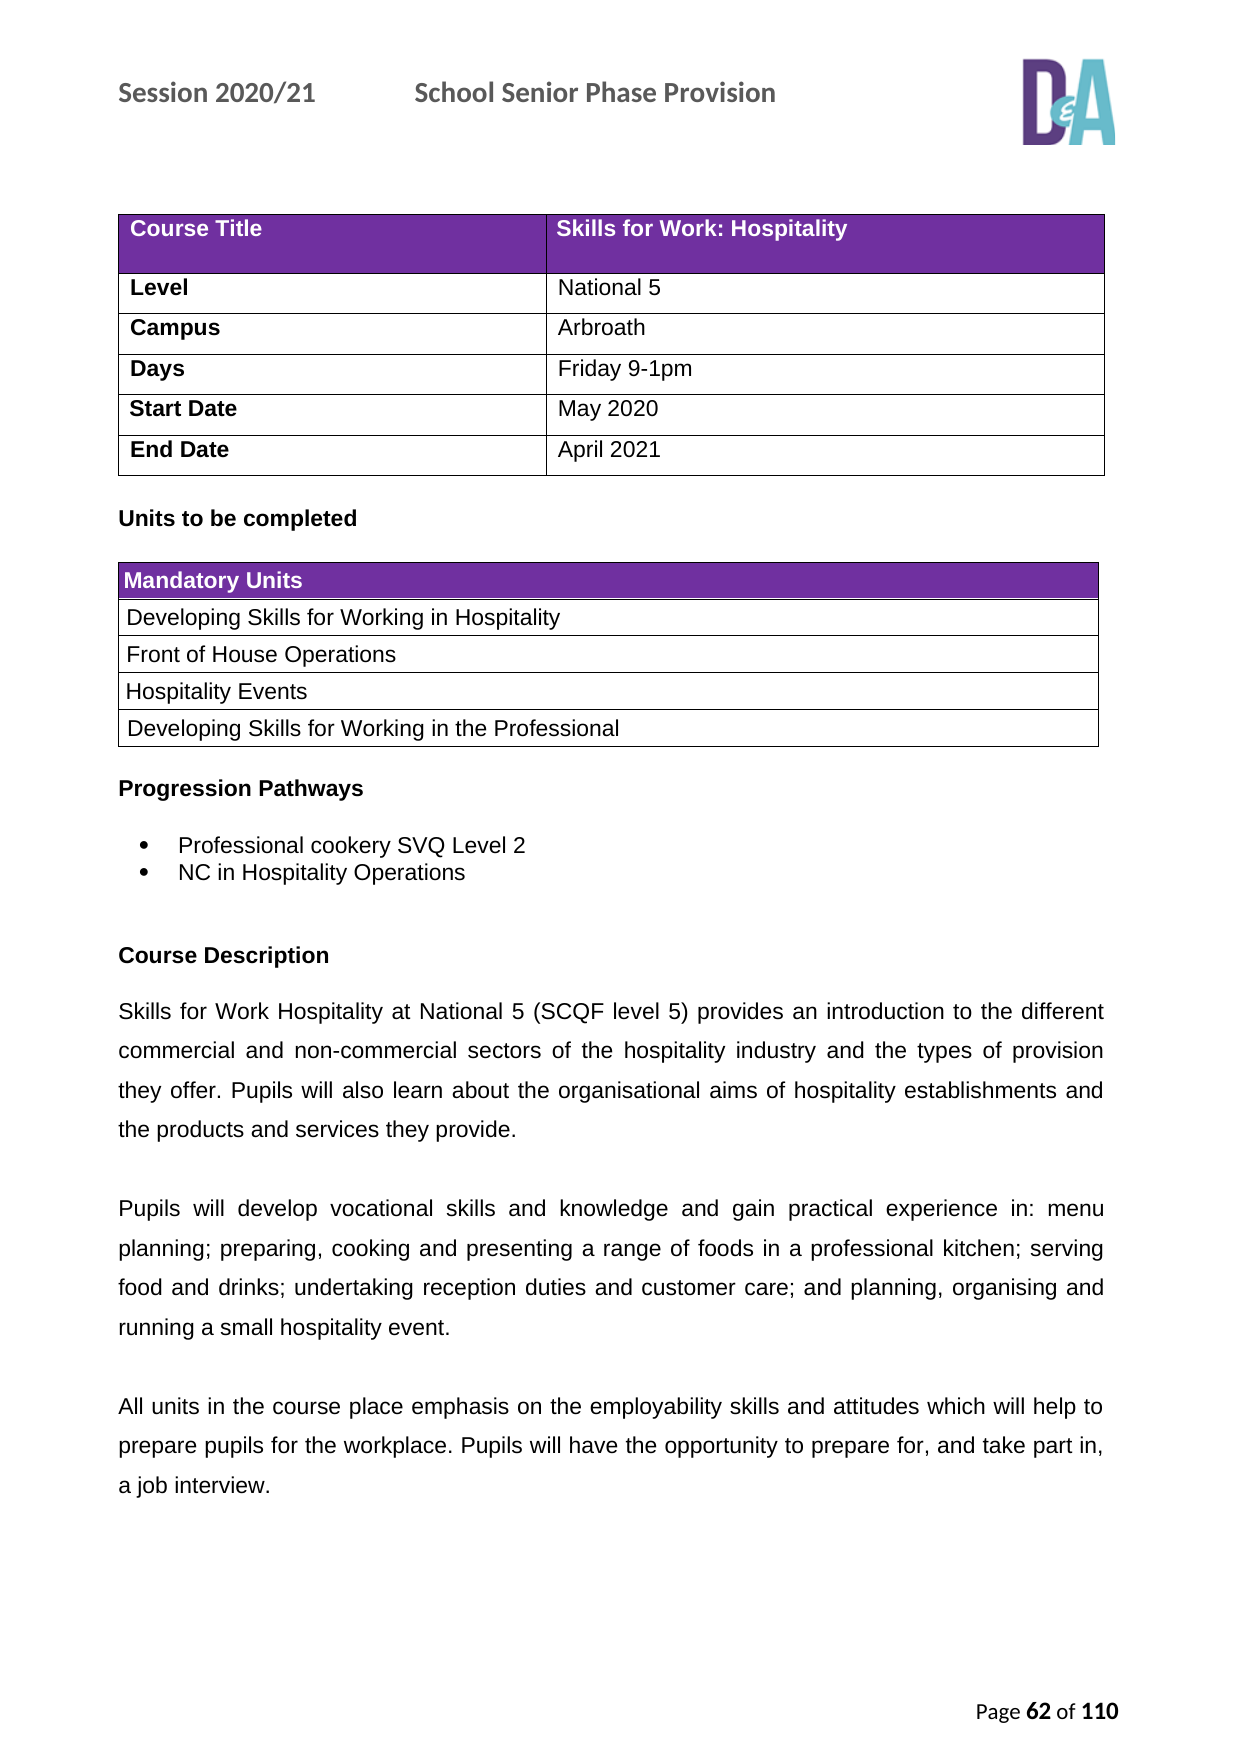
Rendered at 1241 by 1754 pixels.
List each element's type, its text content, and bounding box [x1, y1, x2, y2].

text All units in the course place emphasis on the employability skills and attitudes which will help to prepare pupils for the workplace. Pupils will have the opportunity to prepare for, and take part in, a job interview. [118, 1393, 1105, 1498]
table_header Mandatory Units [119, 563, 1098, 598]
text Skills for Work Hospitality at National 5 (SCQF level 5) provides an introduction to the different commercial and non-commercial sectors of the hospitality industry and the types of provision they offer. Pupils will also learn about the organisational aims of hospitality establishments and the products and services they provide. [118, 998, 1105, 1143]
text Course Description [118, 942, 1118, 969]
table_cell Friday 9-1pm [547, 355, 1104, 394]
table_cell May 2020 [547, 395, 1104, 435]
table_cell Hospitality Events [119, 673, 1098, 709]
table_cell End Date [119, 436, 546, 475]
table_header Course Title [119, 215, 546, 273]
table_cell April 2021 [547, 436, 1104, 475]
table_cell Developing Skills for Working in the Professional [119, 710, 1098, 746]
table_cell Campus [119, 314, 546, 354]
table_cell [119, 636, 1098, 672]
picture [1022, 57, 1116, 145]
table_cell Days [119, 355, 546, 394]
table_cell Arbroath [547, 314, 1104, 354]
table_cell Start Date [119, 395, 546, 435]
list NC in Hospitality Operations [140, 858, 1118, 885]
list Professional cookery SVQ Level 2 [140, 832, 1118, 858]
text Progression Pathways [118, 775, 1118, 802]
table_header Skills for Work: Hospitality [547, 215, 1104, 273]
text Units to be completed [118, 505, 1118, 531]
table_cell National 5 [547, 274, 1104, 313]
table_cell Level [119, 274, 546, 313]
table_cell [119, 600, 1098, 635]
text Pupils will develop vocational skills and knowledge and gain practical experience in: menu planning; preparing, cooking and presenting a range of foods in a professional kitchen; serving food and drinks; undertaking reception duties and customer care; and planning, organising and running a small hospitality event. [118, 1195, 1105, 1340]
